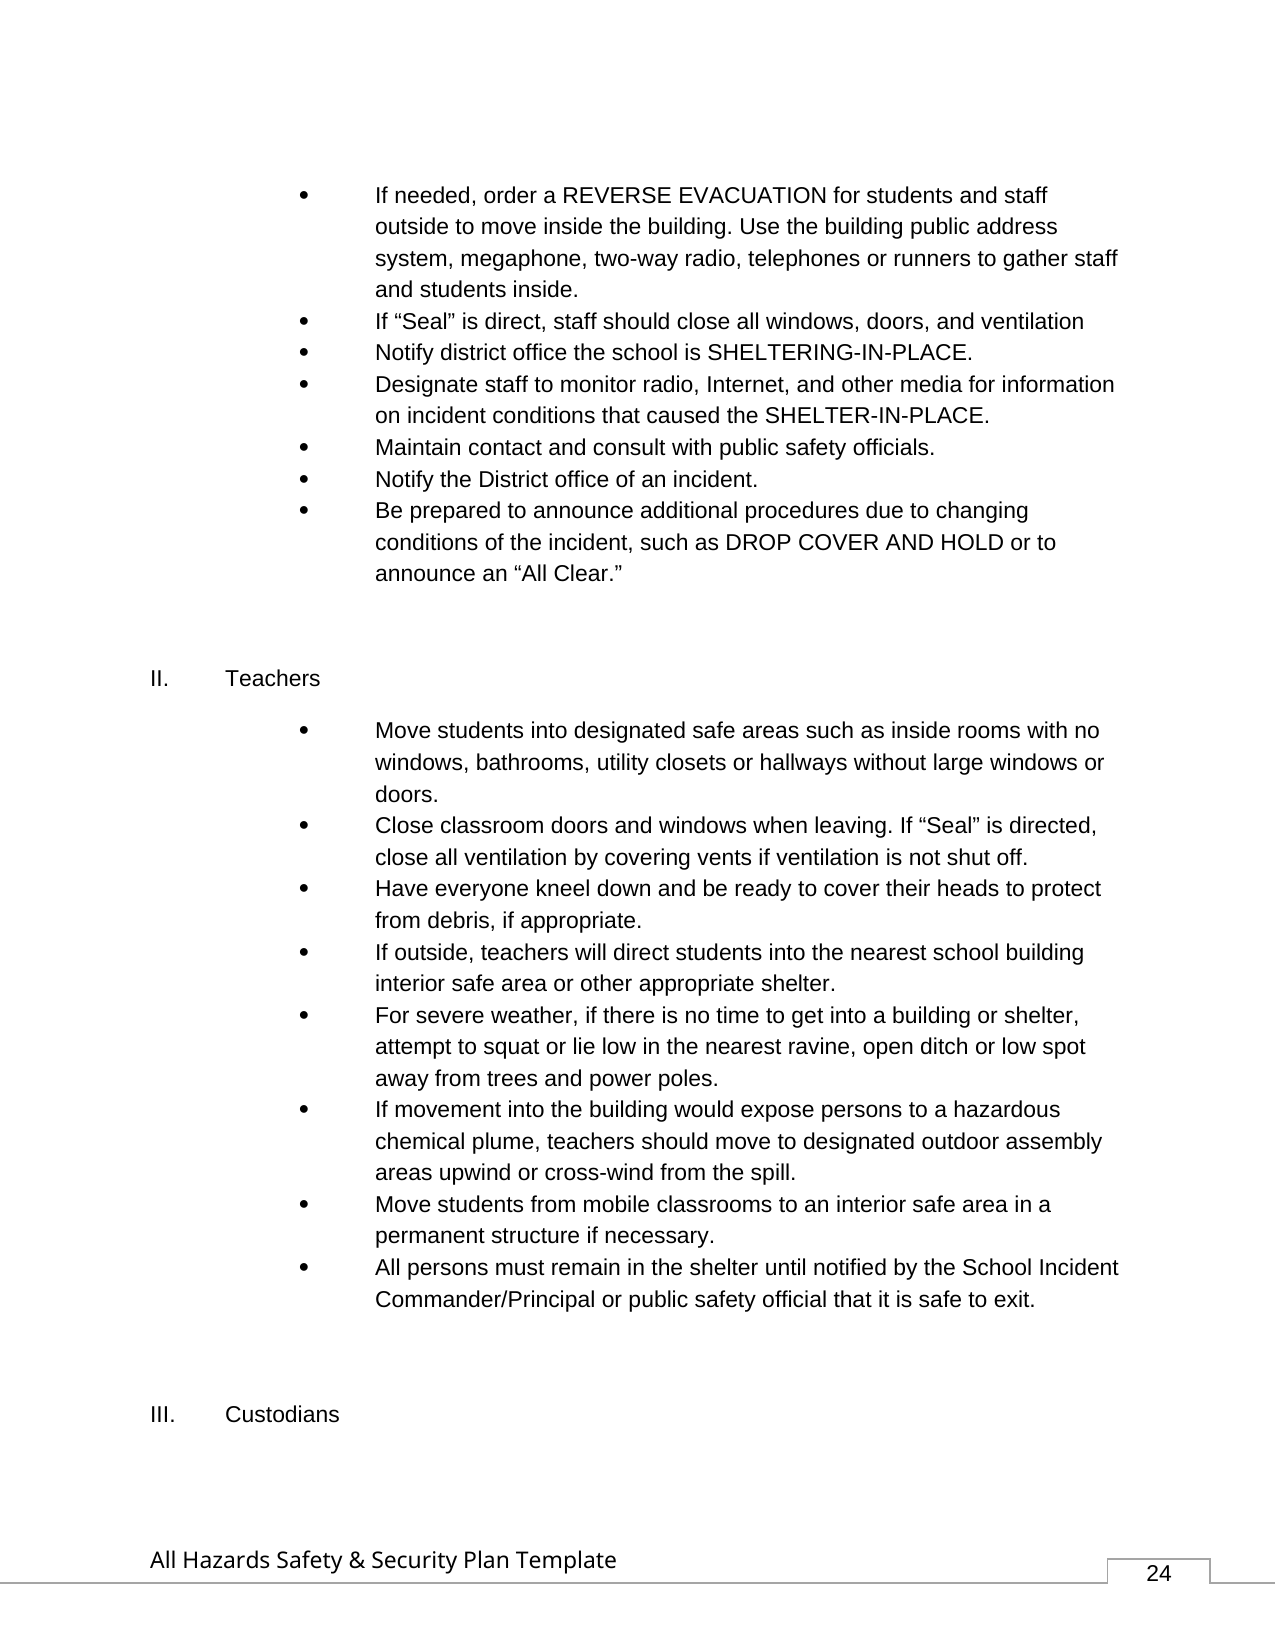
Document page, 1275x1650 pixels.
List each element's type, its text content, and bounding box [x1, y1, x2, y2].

list Notify the District office of an incident. [300, 466, 1125, 492]
list Designate staff to monitor radio, Internet, and other media for information on incident conditions that caused the SHELTER-IN-PLACE. [300, 371, 1125, 429]
text III. Custodians [150, 1401, 1125, 1427]
list Move students from mobile classrooms to an interior safe area in a permanent structure if necessary. [300, 1191, 1125, 1249]
list Have everyone kneel down and be ready to cover their heads to protect from debris, if appropriate. [300, 875, 1125, 933]
text II. Teachers [150, 665, 1125, 691]
list All persons must remain in the shelter until notified by the School Incident Commander/Principal or public safety official that it is safe to exit. [300, 1254, 1125, 1312]
list Close classroom doors and windows when leaving. If “Seal” is directed, close all ventilation by covering vents if ventilation is not shut off. [300, 812, 1125, 870]
list Notify district office the school is SHELTERING-IN-PLACE. [300, 339, 1125, 366]
list If “Seal” is direct, staff should close all windows, doors, and ventilation [300, 308, 1125, 334]
list If movement into the building would expose persons to a hazardous chemical plume, teachers should move to designated outdoor assembly areas upwind or cross-wind from the spill. [300, 1096, 1125, 1186]
list For severe weather, if there is no time to get into a building or shelter, attempt to squat or lie low in the nearest ravine, open ditch or low spot away from trees and power poles. [300, 1002, 1125, 1091]
list Move students into designated safe areas such as inside rooms with no windows, bathrooms, utility closets or hallways without large windows or doors. [300, 717, 1125, 807]
list Maintain contact and consult with public safety officials. [300, 434, 1125, 460]
list Be prepared to announce additional procedures due to changing conditions of the incident, such as DROP COVER AND HOLD or to announce an “All Clear.” [300, 497, 1125, 587]
list If outside, teachers will direct students into the nearest school building interior safe area or other appropriate shelter. [300, 938, 1125, 996]
list If needed, order a REVERSE EVACUATION for students and staff outside to move inside the building. Use the building public address system, megaphone, two-way radio, telephones or runners to gather staff and students inside. [300, 182, 1125, 303]
